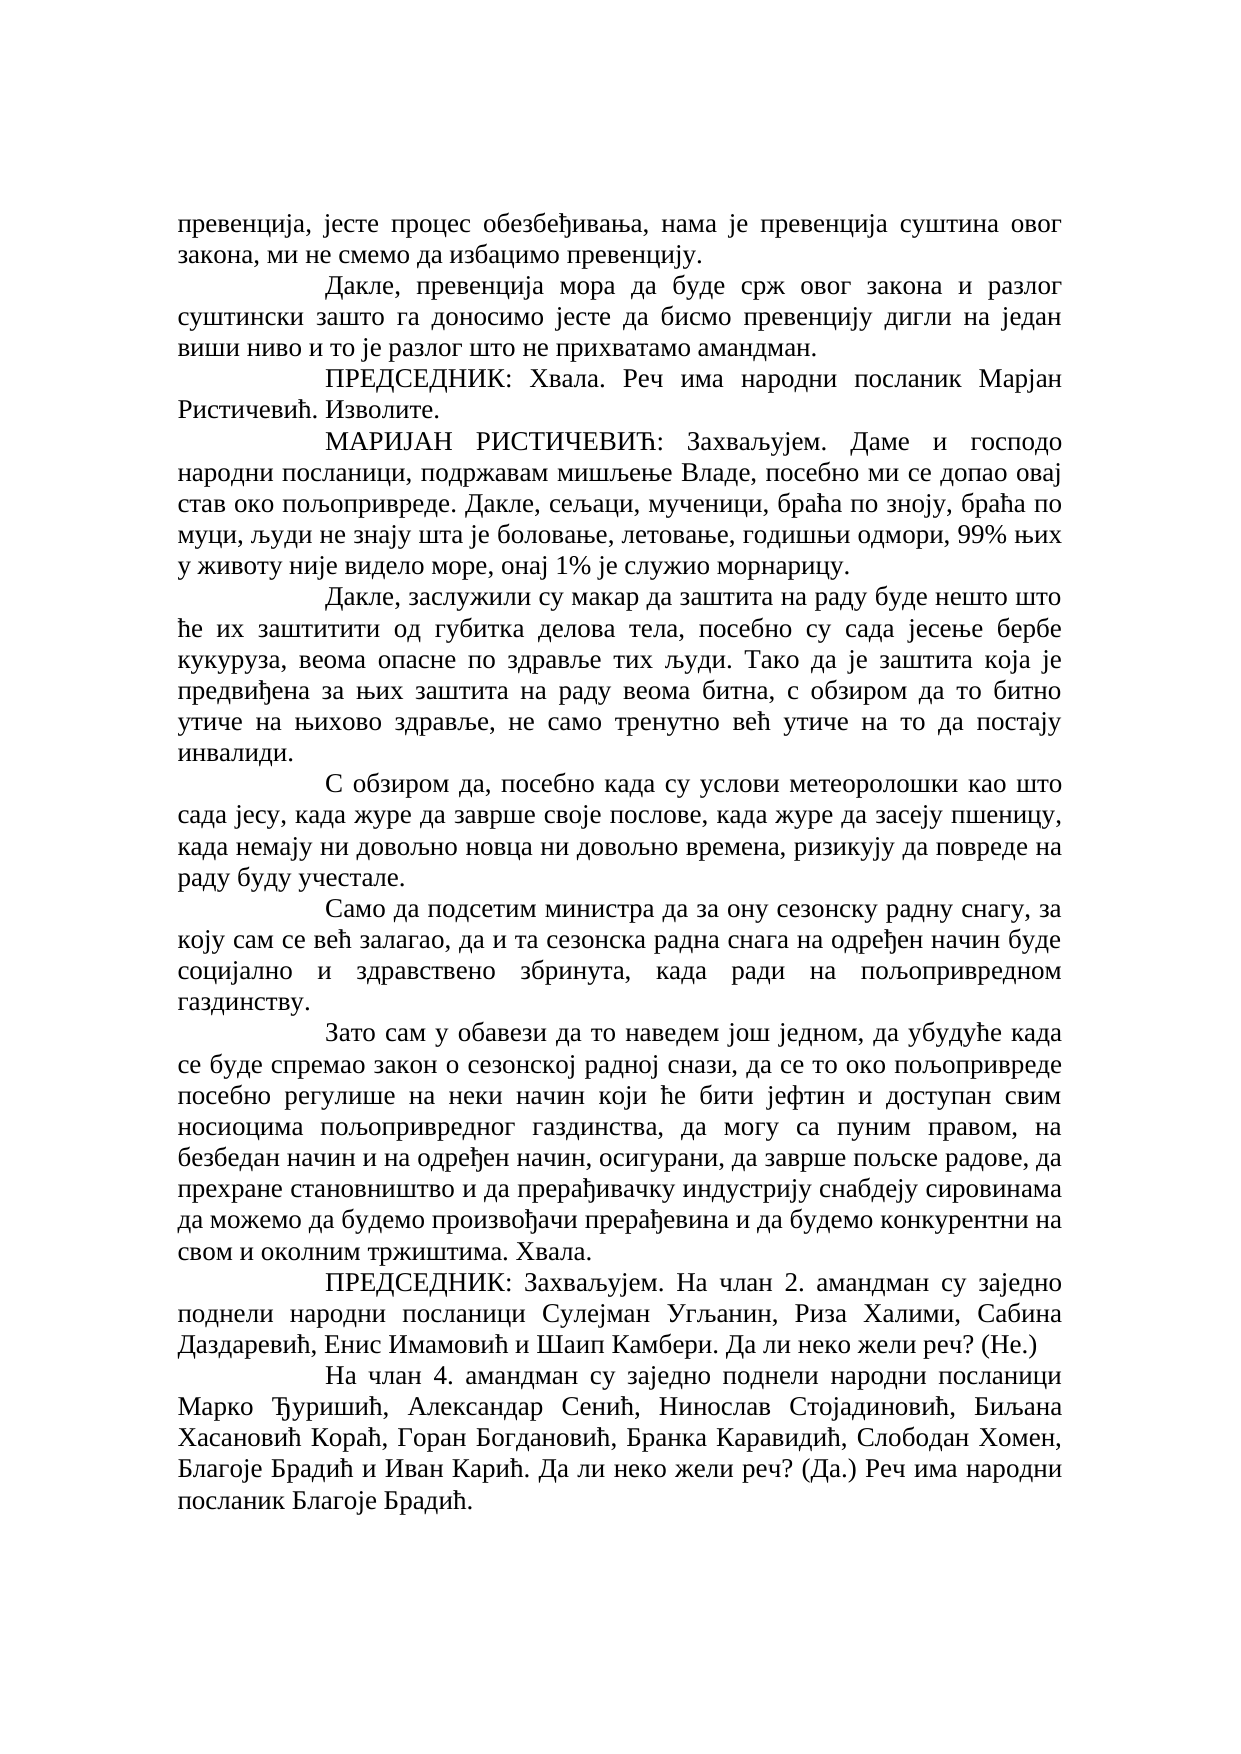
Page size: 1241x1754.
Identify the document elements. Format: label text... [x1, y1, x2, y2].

text ПРЕДСЕДНИК: Захваљујем. На члан 2. амандман су заједно поднели народни посланици Сулејман Угљанин, Риза Халими, Сабина Даздаревић, Енис Имамовић и Шаип Камбери. Да ли неко жели реч? (Не.) [177, 1266, 1063, 1359]
text Дакле, заслужили су макар да заштита на раду буде нешто што ће их заштитити од губитка делова тела, посебно су сада јесење бербе кукуруза, веома опасне по здравље тих људи. Тако да је заштита која је предвиђена за њих заштита на раду веома битна, с обзиром да то битно утиче на њихово здравље, не само тренутно већ утиче на то да постају инвалиди. [177, 581, 1063, 767]
text С обзиром да, посебно када су услови метеоролошки као што сада јесу, када журе да заврше своје послове, када журе да засеју пшеницу, када немају ни довољно новца ни довољно времена, ризикују да повреде на раду буду учестале. [177, 767, 1063, 892]
text Зато сам у обавези да то наведем још једном, да убудуће када се буде спремао закон о сезонској радној снази, да се то око пољопривреде посебно регулише на неки начин који ће бити јефтин и доступан свим носиоцима пољопривредног газдинства, да могу са пуним правом, на безбедан начин и на одређен начин, осигурани, да заврше пољске радове, да прехране становништво и да прерађивачку индустрију снабдеју сировинама да можемо да будемо произвођачи прерађевина и да будемо конкурентни на свом и околним тржиштима. Хвала. [177, 1017, 1063, 1266]
text ПРЕДСЕДНИК: Хвала. Реч има народни посланик Марјан Ристичевић. Изволите. [177, 362, 1063, 425]
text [177, 207, 1063, 269]
text Дакле, превенција мора да буде срж овог закона и разлог суштински зашто га доносимо јесте да бисмо превенцију дигли на један виши ниво и то је разлог што не прихватамо амандман. [177, 269, 1063, 362]
text Само да подсетим министра да за ону сезонску радну снагу, за коју сам се већ залагао, да и та сезонска радна снага на одређен начин буде социјално и здравствено збринута, када ради на пољопривредном газдинству. [177, 892, 1063, 1017]
text МАРИЈАН РИСТИЧЕВИЋ: Захваљујем. Даме и господо народни посланици, подржавам мишљење Владе, посебно ми се допао овај став око пољопривреде. Дакле, сељаци, мученици, браћа по зноју, браћа по муци, људи не знају шта је боловање, летовање, годишњи одмори, 99% њих у животу није видело море, онај 1% је служио морнарицу. [177, 425, 1063, 581]
text На члан 4. амандман су заједно поднели народни посланици Марко Ђуришић, Александар Сенић, Нинослав Стојадиновић, Биљана Хасановић Кораћ, Горан Богдановић, Бранка Каравидић, Слободан Хомен, Благоје Брадић и Иван Карић. Да ли неко жели реч? (Да.) Реч има народни посланик Благоје Брадић. [177, 1359, 1063, 1515]
